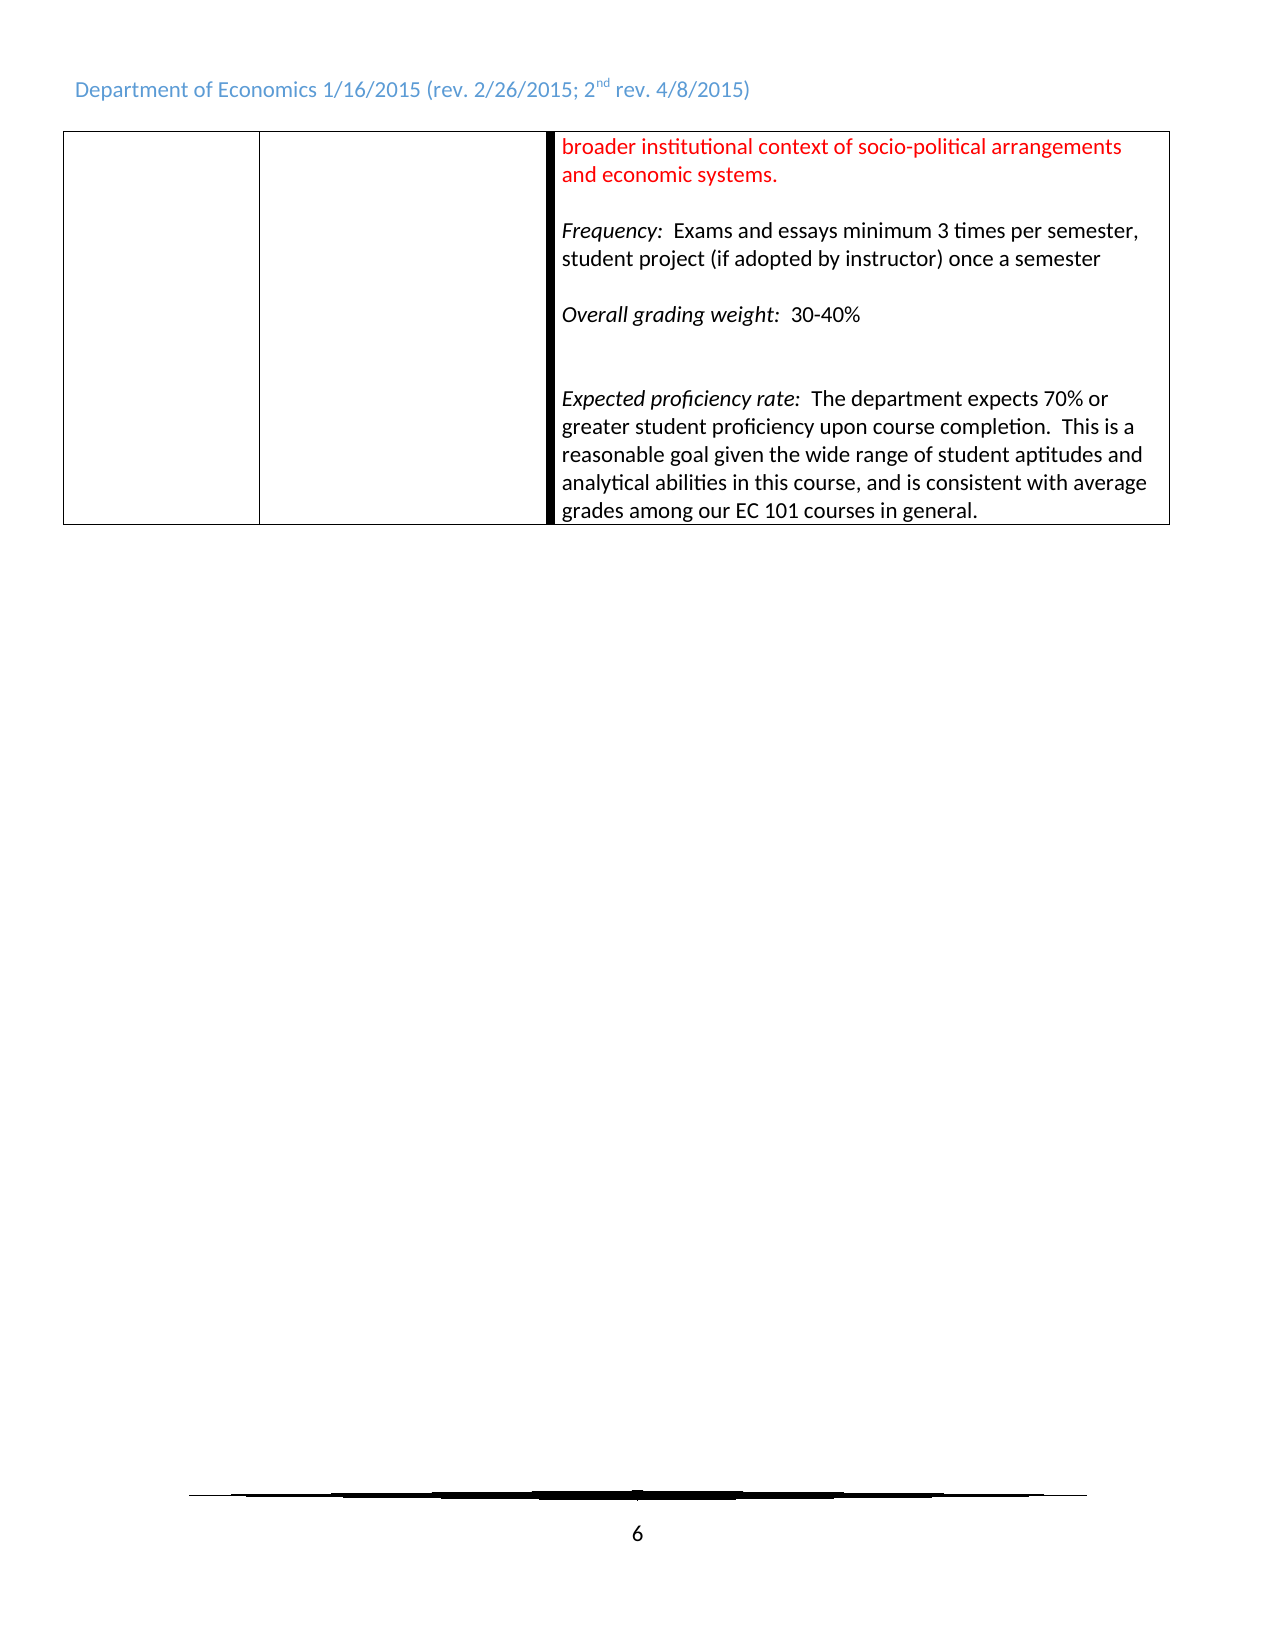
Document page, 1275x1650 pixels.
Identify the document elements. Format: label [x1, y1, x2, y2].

table_cell [64, 132, 259, 524]
table_cell [260, 132, 546, 524]
table_cell [555, 132, 1169, 524]
